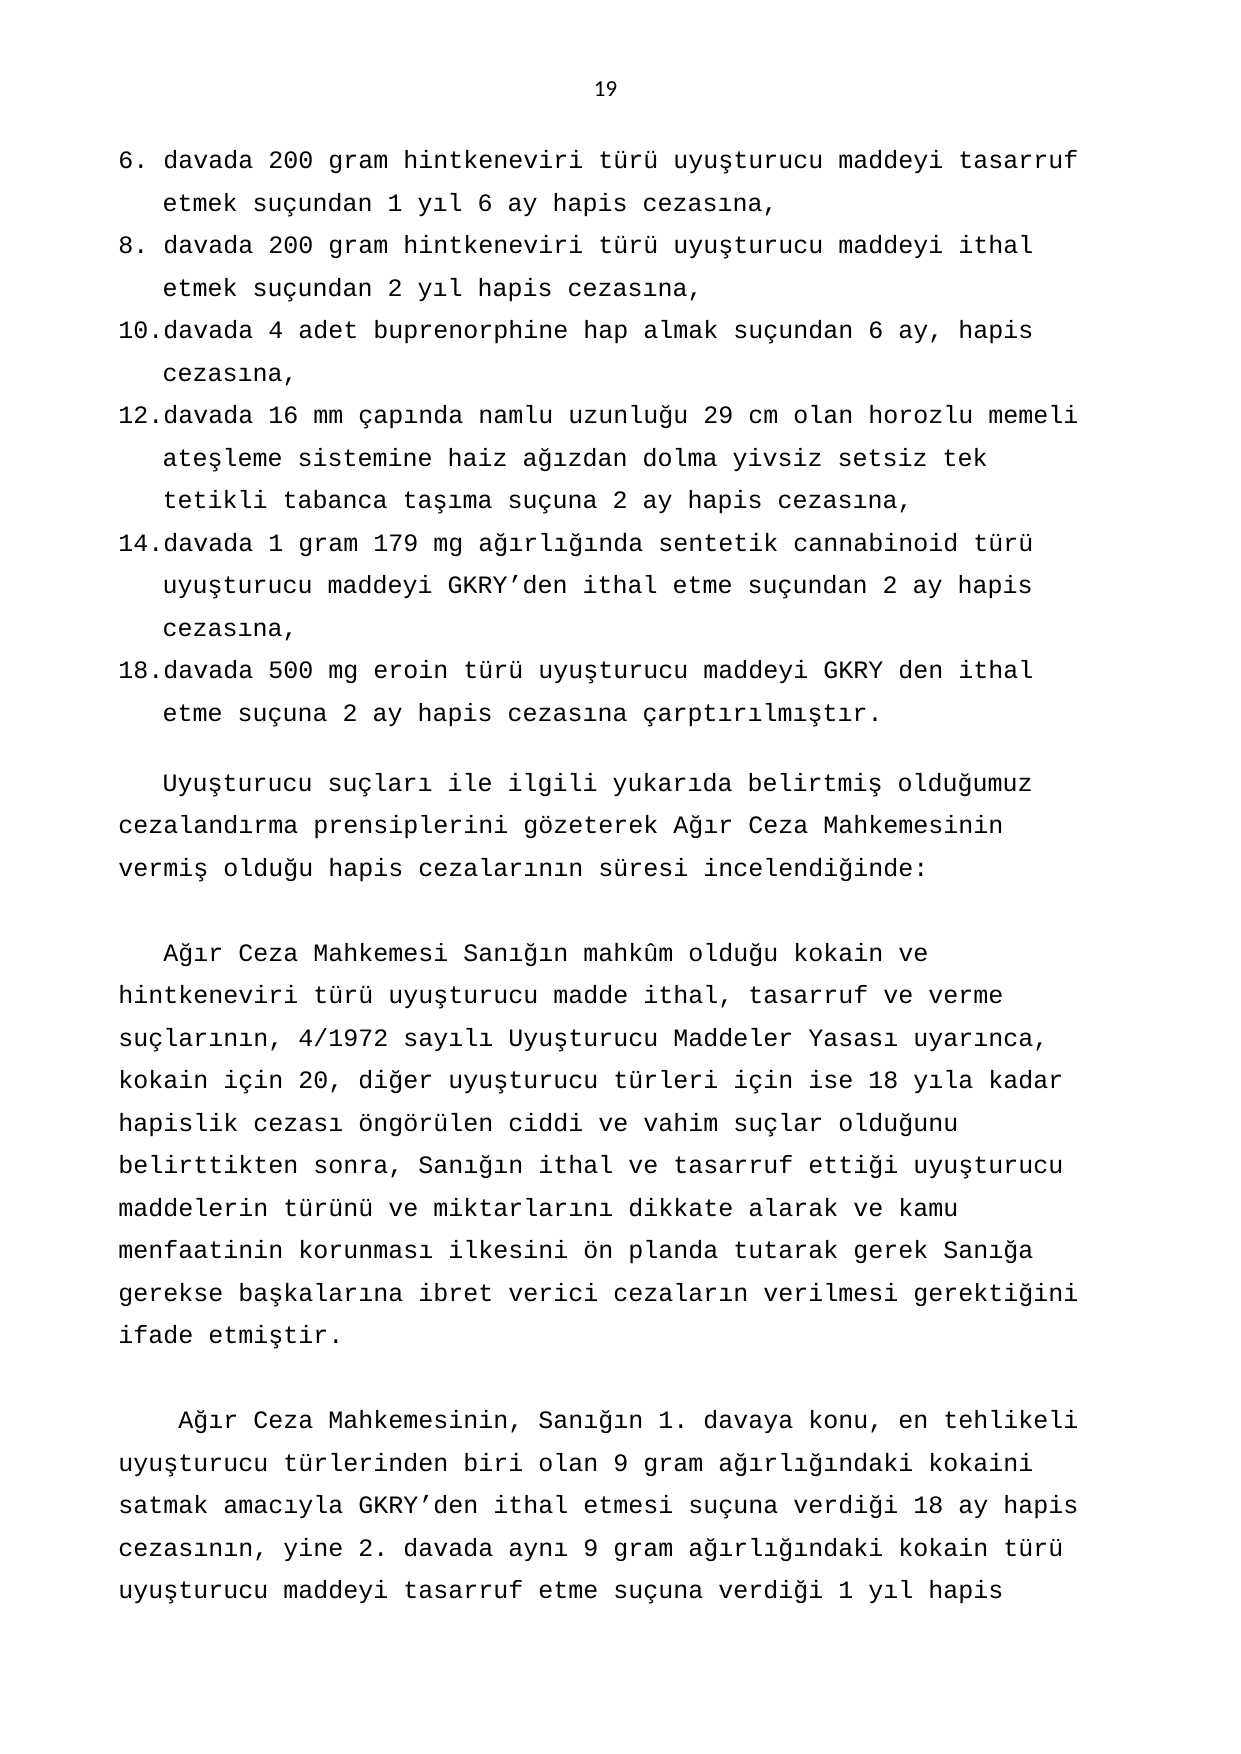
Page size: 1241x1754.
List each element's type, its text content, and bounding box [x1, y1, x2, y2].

text 14.davada 1 gram 179 mg ağırlığında sentetik cannabinoid türü uyuşturucu maddeyi GKRY’den ithal etme suçundan 2 ay hapis cezasına, [118, 530, 1093, 643]
text 18.davada 500 mg eroin türü uyuşturucu maddeyi GKRY den ithal etme suçuna 2 ay hapis cezasına çarptırılmıştır. [118, 658, 1093, 728]
text 12.davada 16 mm çapında namlu uzunluğu 29 cm olan horozlu memeli ateşleme sistemine haiz ağızdan dolma yivsiz setsiz tek tetikli tabanca taşıma suçuna 2 ay hapis cezasına, [118, 403, 1093, 516]
text Uyuşturucu suçları ile ilgili yukarıda belirtmiş olduğumuz cezalandırma prensiplerini gözeterek Ağır Ceza Mahkemesinin vermiş olduğu hapis cezalarının süresi incelendiğinde: [118, 771, 1093, 884]
text 10.davada 4 adet buprenorphine hap almak suçundan 6 ay, hapis cezasına, [118, 318, 1093, 388]
text Ağır Ceza Mahkemesi Sanığın mahkûm olduğu kokain ve hintkeneviri türü uyuşturucu madde ithal, tasarruf ve verme suçlarının, 4/1972 sayılı Uyuşturucu Maddeler Yasası uyarınca, kokain için 20, diğer uyuşturucu türleri için ise 18 yıla kadar hapislik cezası öngörülen ciddi ve vahim suçlar olduğunu belirttikten sonra, Sanığın ithal ve tasarruf ettiği uyuşturucu maddelerin türünü ve miktarlarını dikkate alarak ve kamu menfaatinin korunması ilkesini ön planda tutarak gerek Sanığa gerekse başkalarına ibret verici cezaların verilmesi gerektiğini ifade etmiştir. [118, 941, 1093, 1351]
text 8. davada 200 gram hintkeneviri türü uyuşturucu maddeyi ithal etmek suçundan 2 yıl hapis cezasına, [118, 233, 1093, 303]
text 6. davada 200 gram hintkeneviri türü uyuşturucu maddeyi tasarruf etmek suçundan 1 yıl 6 ay hapis cezasına, [118, 148, 1093, 218]
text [118, 1408, 1093, 1606]
